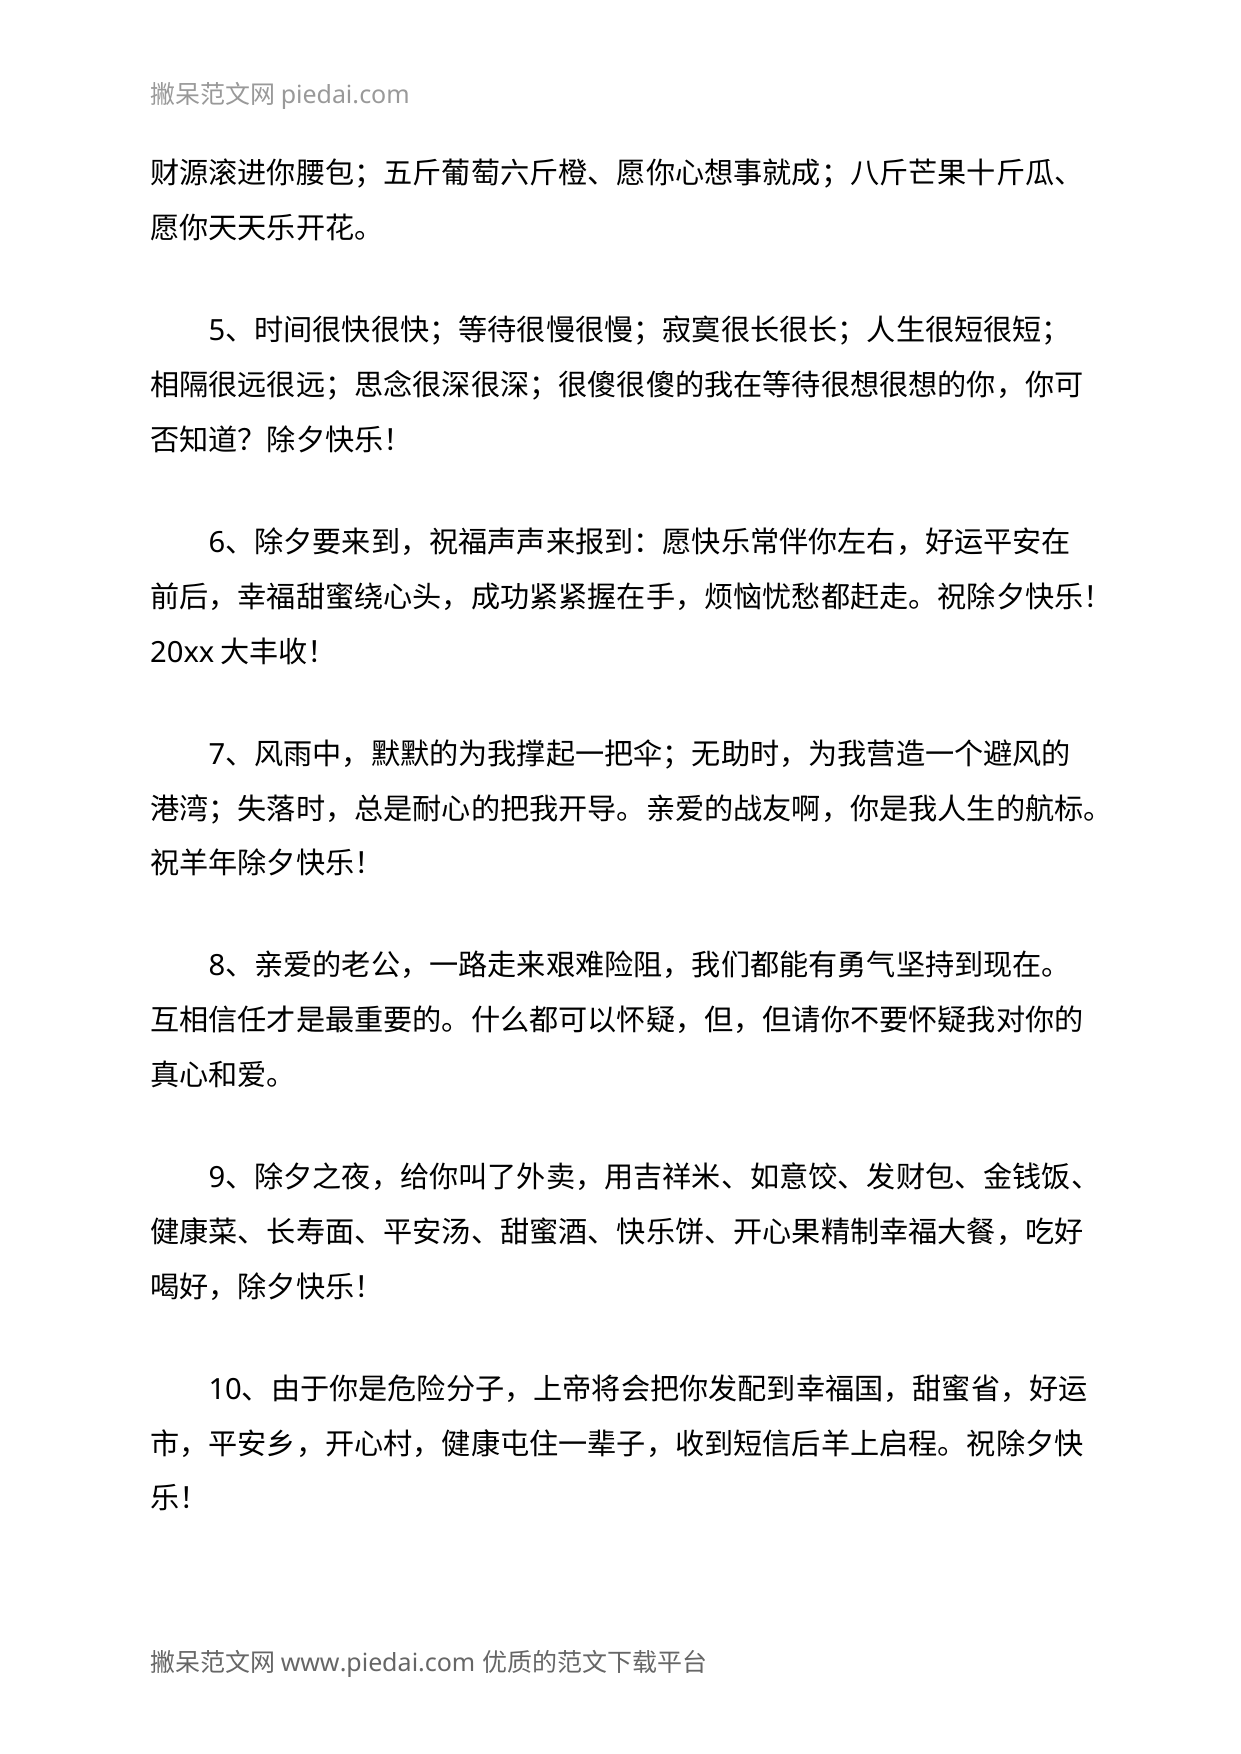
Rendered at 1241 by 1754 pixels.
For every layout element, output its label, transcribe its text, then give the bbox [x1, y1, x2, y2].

text 7、风雨中，默默的为我撑起一把伞；无助时，为我营造一个避风的港湾；失落时，总是耐心的把我开导。亲爱的战友啊，你是我人生的航标。祝羊年除夕快乐！ [150, 730, 1090, 882]
text 9、除夕之夜，给你叫了外卖，用吉祥米、如意饺、发财包、金钱饭、健康菜、长寿面、平安汤、甜蜜酒、快乐饼、开心果精制幸福大餐，吃好喝好，除夕快乐！ [150, 1153, 1090, 1306]
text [150, 150, 1090, 247]
text 6、除夕要来到，祝福声声来报到：愿快乐常伴你左右，好运平安在前后，幸福甜蜜绕心头，成功紧紧握在手，烦恼忧愁都赶走。祝除夕快乐！20xx大丰收！ [150, 518, 1090, 671]
text 10、由于你是危险分子，上帝将会把你发配到幸福国，甜蜜省，好运市，平安乡，开心村，健康屯住一辈子，收到短信后羊上启程。祝除夕快乐！ [150, 1365, 1090, 1517]
text 5、时间很快很快；等待很慢很慢；寂寞很长很长；人生很短很短；相隔很远很远；思念很深很深；很傻很傻的我在等待很想很想的你，你可否知道？除夕快乐！ [150, 307, 1090, 459]
text 8、亲爱的老公，一路走来艰难险阻，我们都能有勇气坚持到现在。互相信任才是最重要的。什么都可以怀疑，但，但请你不要怀疑我对你的真心和爱。 [150, 942, 1090, 1094]
